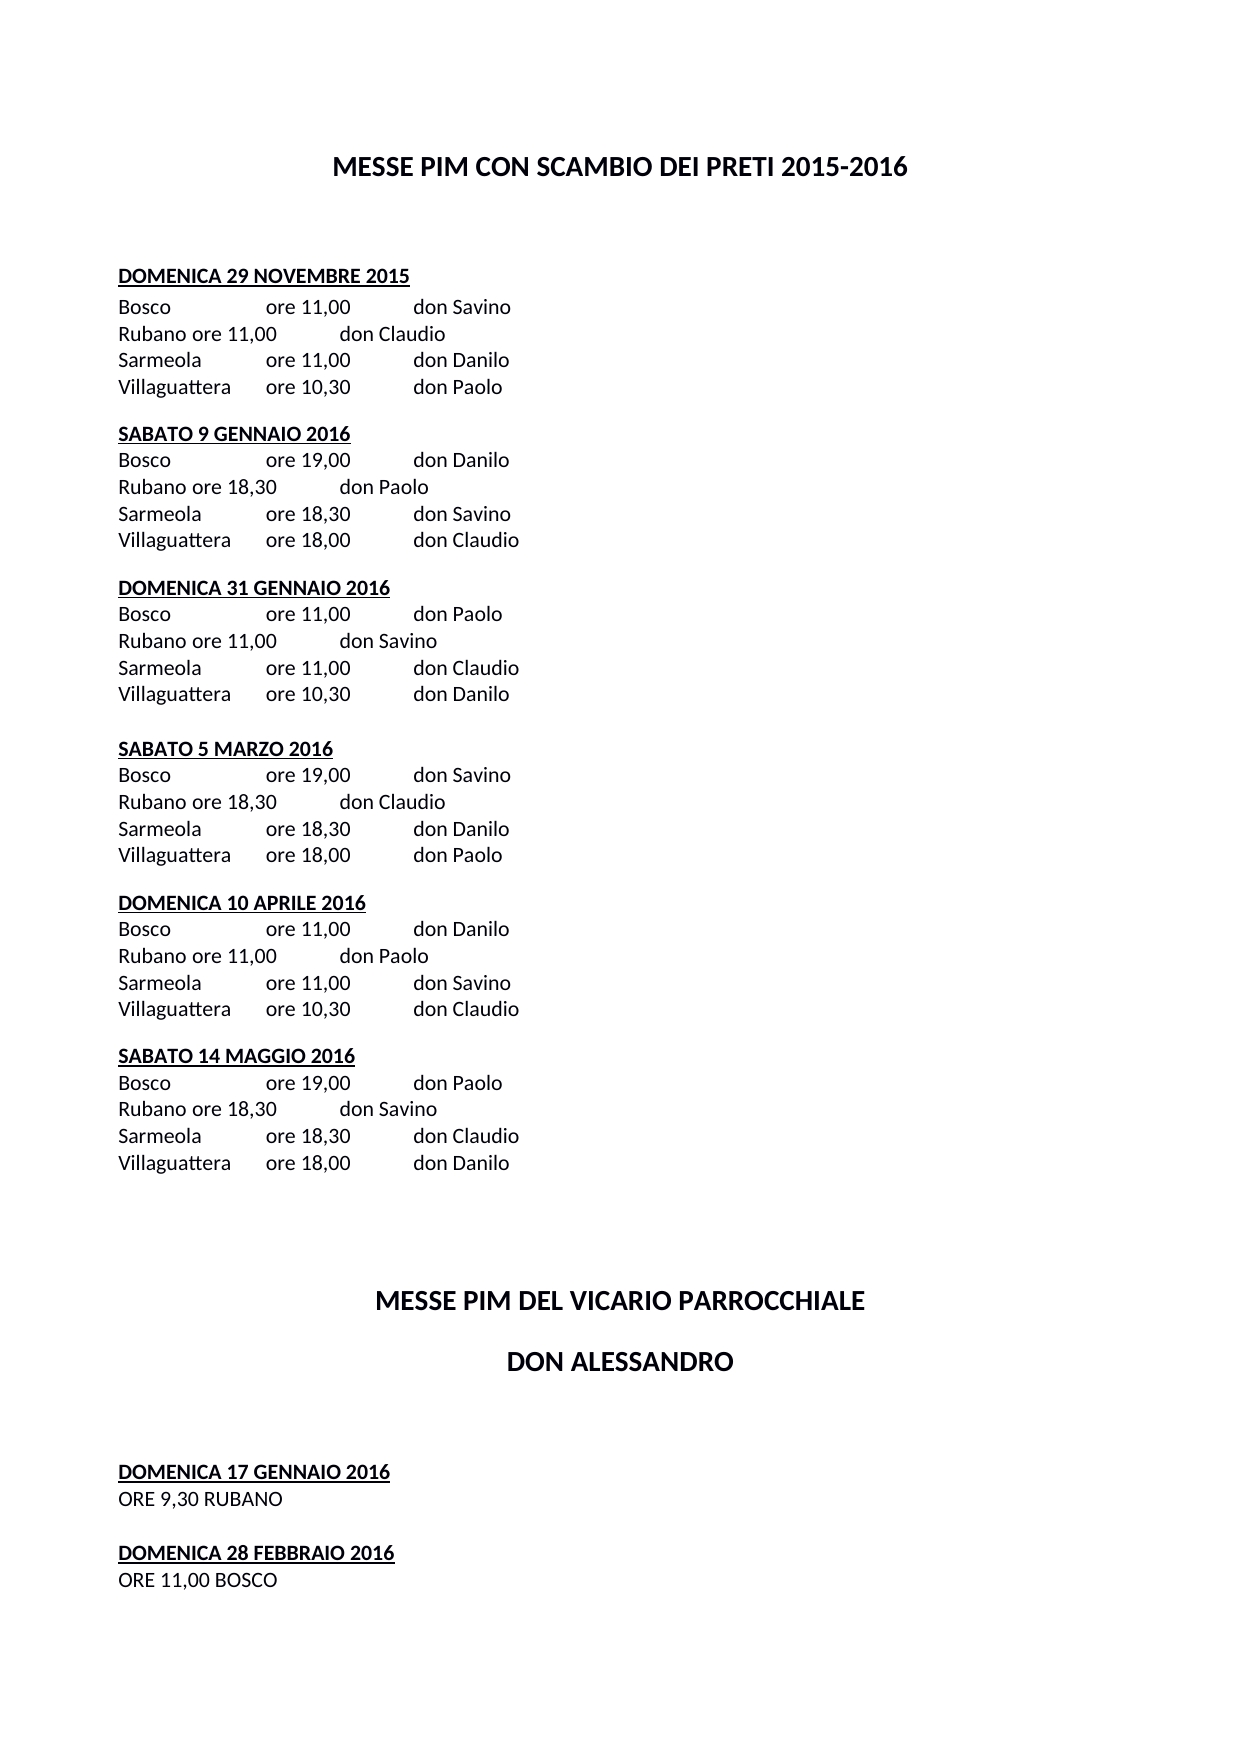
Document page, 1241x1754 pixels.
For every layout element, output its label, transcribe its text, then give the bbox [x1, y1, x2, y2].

text Sarmeola ore 18,30 don Claudio [118, 1122, 1122, 1149]
text DOMENICA 28 FEBBRAIO 2016 [118, 1539, 1122, 1566]
text Bosco ore 19,00 don Danilo [118, 447, 1122, 473]
text Bosco ore 11,00 don Savino [118, 293, 1122, 320]
text Villaguattera ore 10,30 don Claudio [118, 995, 1122, 1022]
text Bosco ore 11,00 don Danilo [118, 915, 1122, 942]
text DON ALESSANDRO [118, 1343, 1122, 1379]
text Rubano ore 11,00 don Savino [118, 627, 1122, 654]
text Sarmeola ore 18,30 don Savino [118, 500, 1122, 527]
text Villaguattera ore 18,00 don Claudio [118, 527, 1122, 553]
text Rubano ore 11,00 don Paolo [118, 942, 1122, 969]
text MESSE PIM DEL VICARIO PARROCCHIALE [118, 1282, 1122, 1317]
text Bosco ore 11,00 don Paolo [118, 600, 1122, 627]
text Sarmeola ore 11,00 don Danilo [118, 346, 1122, 373]
text DOMENICA 10 APRILE 2016 [118, 889, 1122, 915]
text Villaguattera ore 10,30 don Paolo [118, 373, 1122, 400]
text ORE 9,30 RUBANO [118, 1485, 1122, 1512]
text Sarmeola ore 11,00 don Claudio [118, 654, 1122, 680]
text Villaguattera ore 18,00 don Paolo [118, 842, 1122, 868]
text Rubano ore 18,30 don Paolo [118, 473, 1122, 500]
text Rubano ore 11,00 don Claudio [118, 320, 1122, 346]
text ORE 11,00 BOSCO [118, 1566, 1122, 1593]
text DOMENICA 17 GENNAIO 2016 [118, 1458, 1122, 1485]
text SABATO 14 MAGGIO 2016 [118, 1042, 1122, 1069]
text DOMENICA 29 NOVEMBRE 2015 [118, 262, 1122, 289]
text DOMENICA 31 GENNAIO 2016 [118, 574, 1122, 600]
text Villaguattera ore 18,00 don Danilo [118, 1149, 1122, 1176]
text SABATO 9 GENNAIO 2016 [118, 420, 1122, 447]
text Bosco ore 19,00 don Paolo [118, 1069, 1122, 1096]
text Rubano ore 18,30 don Savino [118, 1096, 1122, 1122]
text Bosco ore 19,00 don Savino [118, 762, 1122, 788]
text Sarmeola ore 18,30 don Danilo [118, 815, 1122, 842]
text SABATO 5 MARZO 2016 [118, 735, 1122, 762]
text Sarmeola ore 11,00 don Savino [118, 969, 1122, 995]
text Villaguattera ore 10,30 don Danilo [118, 680, 1122, 707]
text Rubano ore 18,30 don Claudio [118, 788, 1122, 815]
text MESSE PIM CON SCAMBIO DEI PRETI 2015-2016 [118, 148, 1122, 183]
